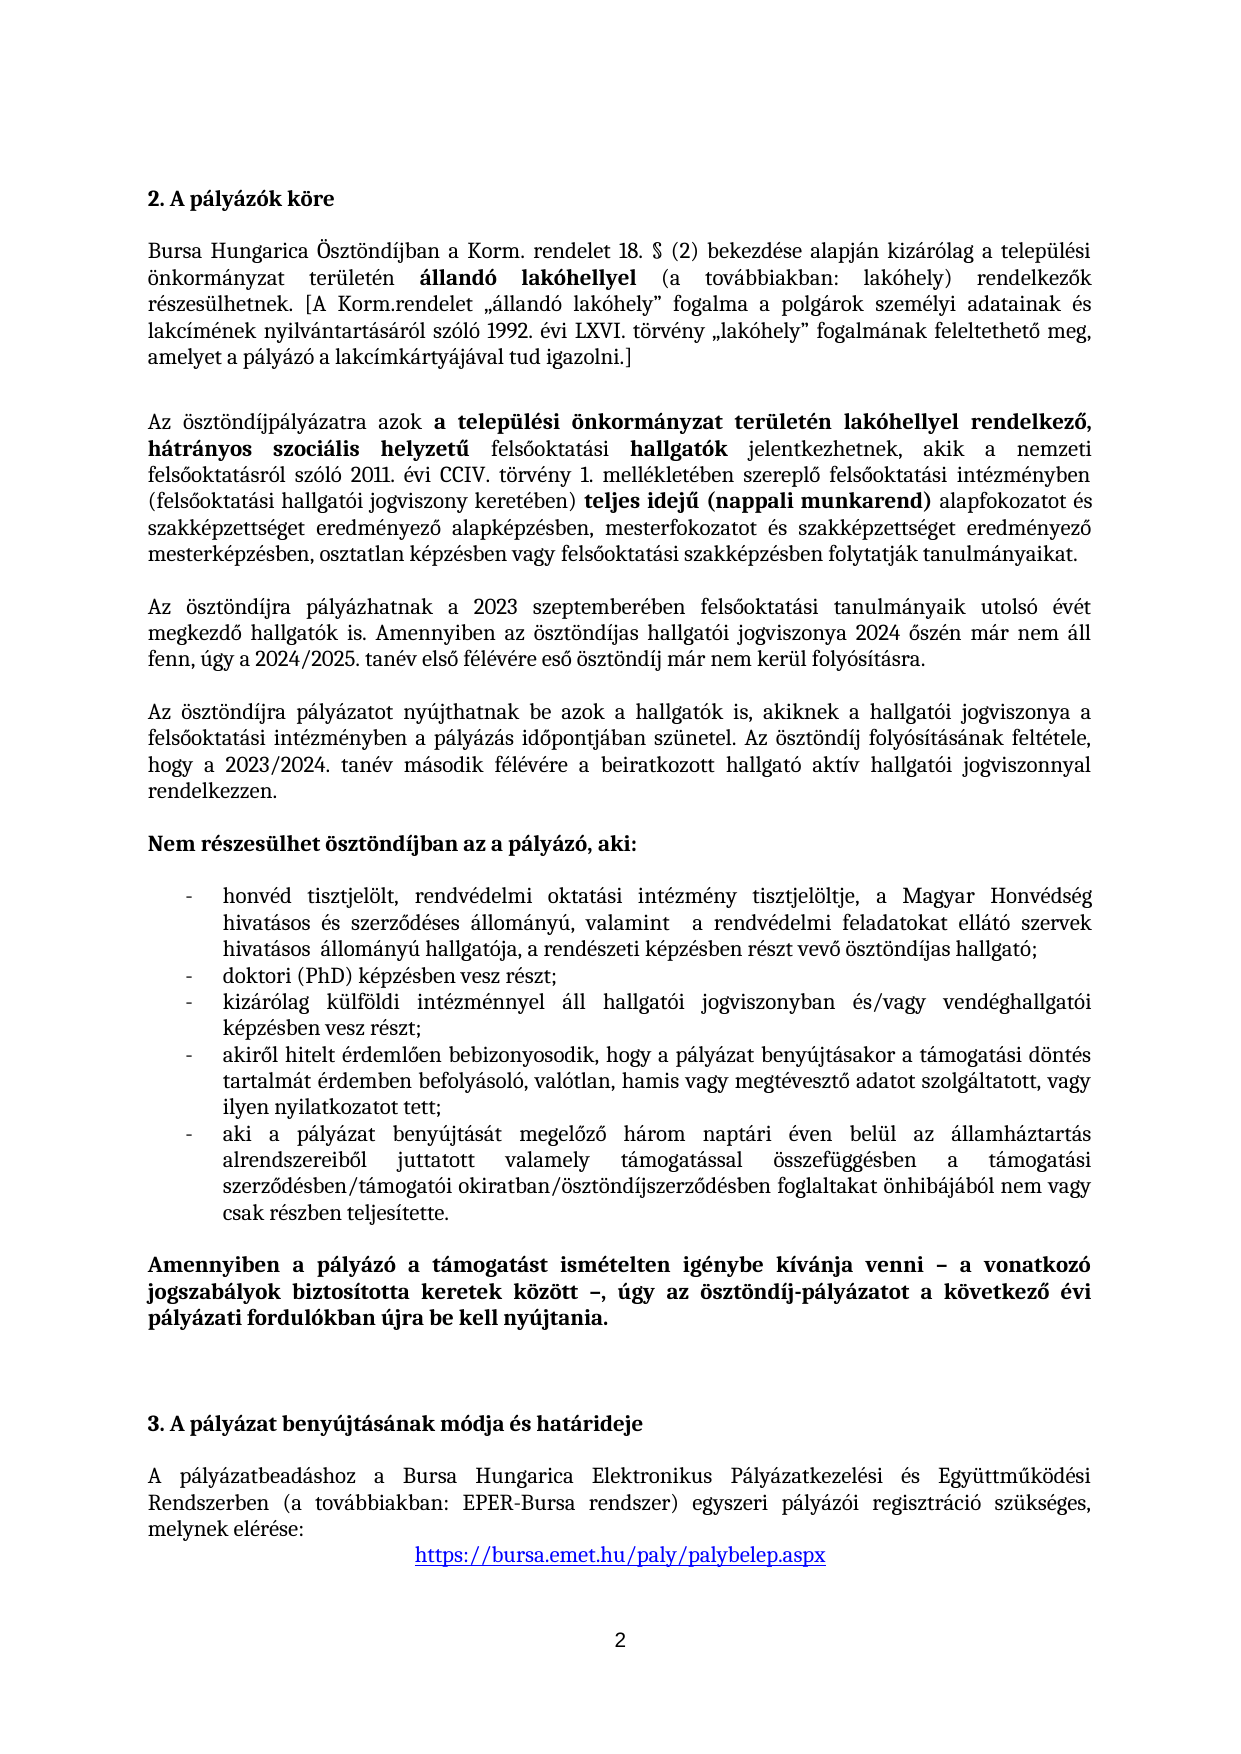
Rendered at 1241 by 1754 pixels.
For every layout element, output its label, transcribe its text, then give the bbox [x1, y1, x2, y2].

list akiről hitelt érdemlően bebizonyosodik, hogy a pályázat benyújtásakor a támogatási döntés tartalmát érdemben befolyásoló, valótlan, hamis vagy megtévesztő adatot szolgáltatott, vagy ilyen nyilatkozatot tett; [185, 1041, 1092, 1121]
list doktori (PhD) képzésben vesz részt; [185, 962, 1092, 989]
text pályázók köre [148, 186, 1092, 212]
list kizárólag külföldi intézménnyel áll hallgatói jogviszonyban és/vagy vendéghallgatói képzésben vesz részt; [185, 989, 1092, 1041]
text Bursa Hungarica Ösztöndíjban a Korm. rendelet 18. § (2) bekezdése alapján kizárólag a települési önkormányzat területén állandó lakóhellyel (a továbbiakban: lakóhely) rendelkezők részesülhetnek. [A Korm.rendelet „állandó lakóhely” fogalma a polgárok személyi adatainak és lakcímének nyilvántartásáról szóló 1992. évi LXVI. törvény „lakóhely” fogalmának feleltethető meg, amelyet a pályázó a lakcímkártyájával tud igazolni.] [148, 238, 1092, 370]
text Az ösztöndíjpályázatra azok a települési önkormányzat területén lakóhellyel rendelkező, hátrányos szociális helyzetű felsőoktatási hallgatók jelentkezhetnek, akik a nemzeti felsőoktatásról szóló 2011. évi CCIV. törvény 1. mellékletében szereplő felsőoktatási intézményben (felsőoktatási hallgatói jogviszony keretében) teljes idejű (nappali munkarend) alapfokozatot és szakképzettséget eredményező alapképzésben, mesterfokozatot és szakképzettséget eredményező mesterképzésben, osztatlan képzésben vagy felsőoktatási szakképzésben folytatják tanulmányaikat. [148, 409, 1092, 567]
text Nem részesülhet ösztöndíjban az a pályázó, aki: [148, 831, 1092, 857]
text Amennyiben a pályázó a támogatást ismételten igénybe kívánja venni – a vonatkozó jogszabályok biztosította keretek között –, úgy az ösztöndíj-pályázatot a következő évi pályázati fordulókban újra be kell nyújtania. [148, 1252, 1092, 1331]
text A pályázatbeadáshoz a Bursa Hungarica Elektronikus Pályázatkezelési és Együttműködési Rendszerben (a továbbiakban: EPER-Bursa rendszer) egyszeri pályázói regisztráció szükséges, melynek elérése: [148, 1463, 1092, 1542]
list aki a pályázat benyújtását megelőző három naptári éven belül az államháztartás alrendszereiből juttatott valamely támogatással összefüggésben a támogatási szerződésben/támogatói okiratban/ösztöndíjszerződésben foglaltakat önhibájából nem vagy csak részben teljesítette. [185, 1121, 1092, 1226]
text Az ösztöndíjra pályázhatnak a 2023 szeptemberében felsőoktatási tanulmányaik utolsó évét megkezdő hallgatók is. Amennyiben az ösztöndíjas hallgatói jogviszonya 2024 őszén már nem áll fenn, úgy a 2024/2025. tanév első félévére eső ösztöndíj már nem kerül folyósításra. [148, 593, 1092, 672]
list honvéd tisztjelölt, rendvédelmi oktatási intézmény tisztjelöltje, a Magyar Honvédség hivatásos és szerződéses állományú, valamint a rendvédelmi feladatokat ellátó szervek hivatásos állományú hallgatója, a rendészeti képzésben részt vevő ösztöndíjas hallgató; [185, 883, 1092, 962]
text https://bursa.emet.hu/paly/palybelep.aspx [148, 1542, 1092, 1568]
text pályázat benyújtásának módja és határideje [148, 1410, 1092, 1437]
text Az ösztöndíjra pályázatot nyújthatnak be azok a hallgatók is, akiknek a hallgatói jogviszonya a felsőoktatási intézményben a pályázás időpontjában szünetel. Az ösztöndíj folyósításának feltétele, hogy a 2023/2024. tanév második félévére a beiratkozott hallgató aktív hallgatói jogviszonnyal rendelkezzen. [148, 699, 1092, 804]
